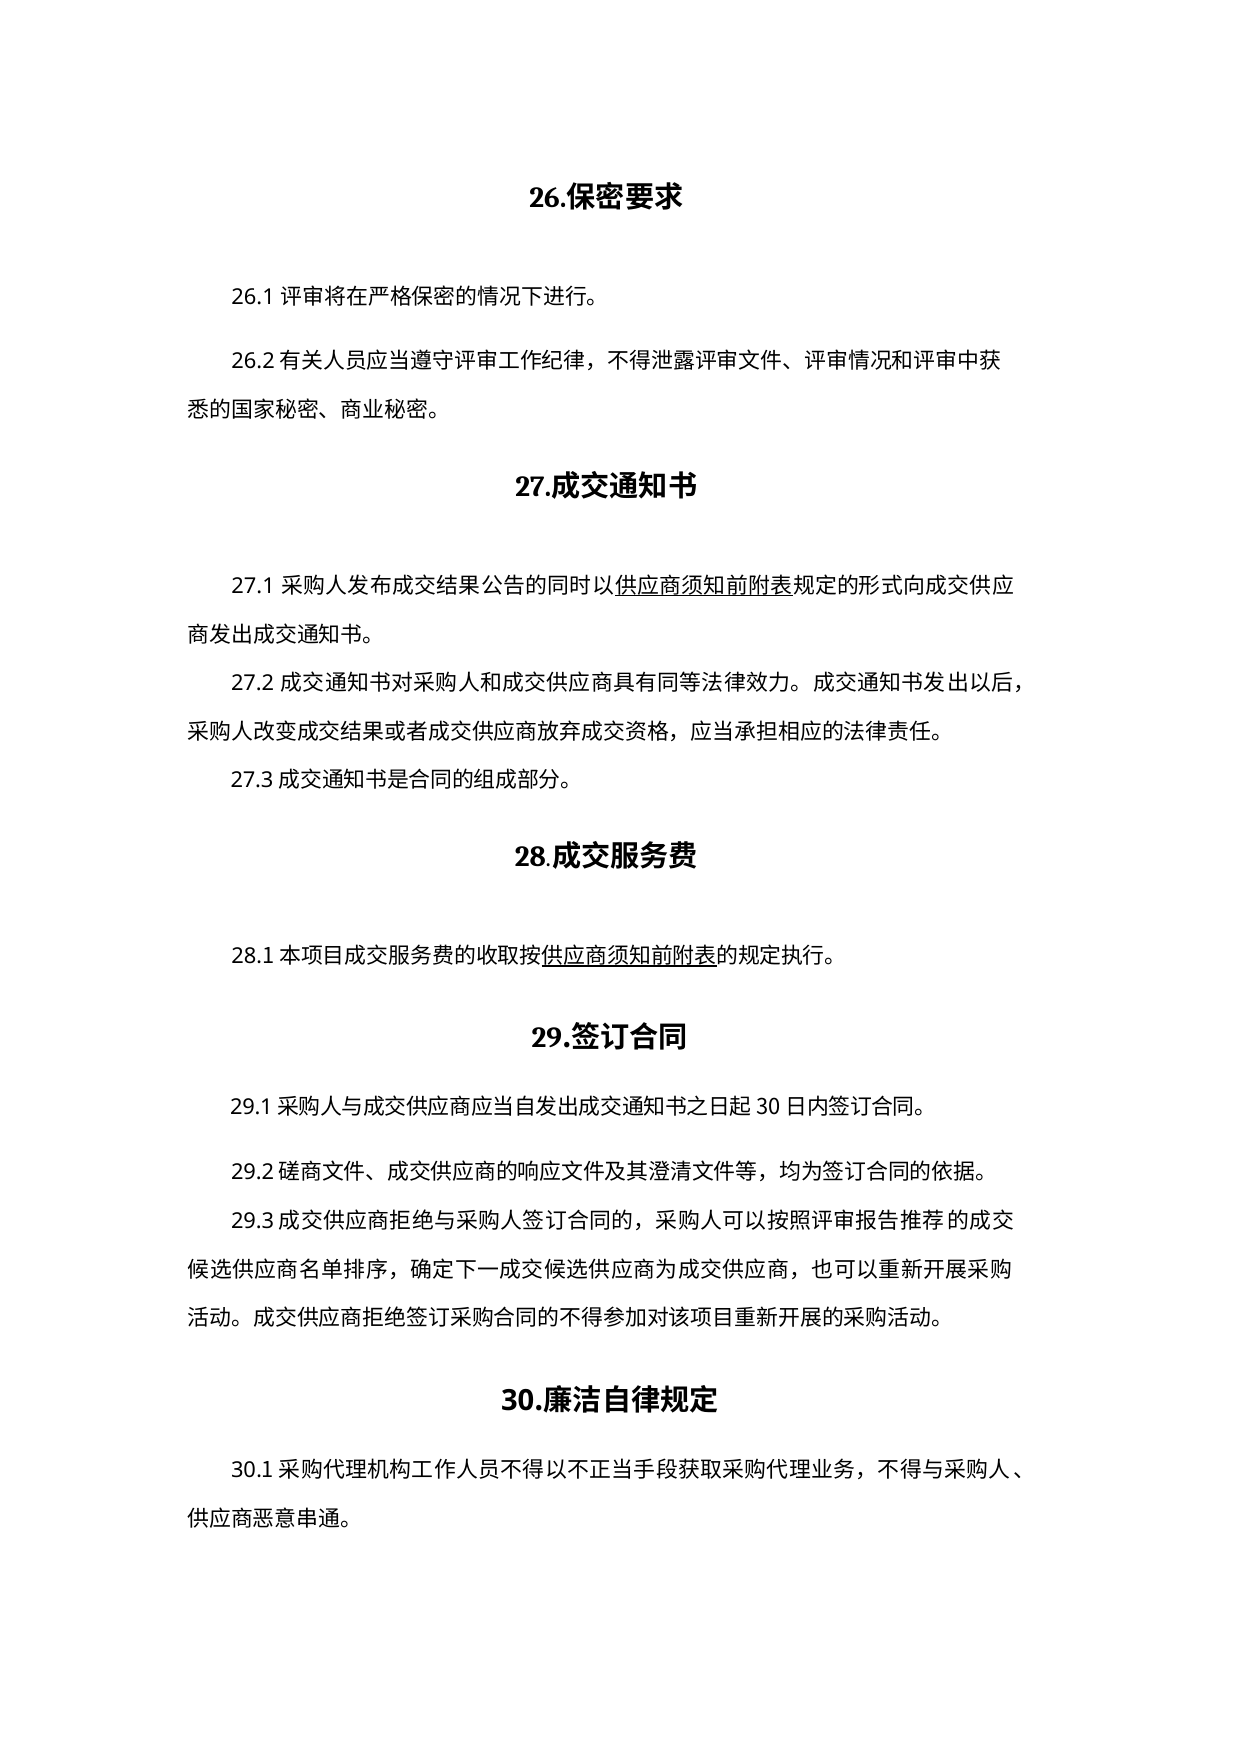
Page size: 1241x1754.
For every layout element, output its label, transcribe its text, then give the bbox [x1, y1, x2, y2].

text 29.1采购人与成交供应商应当自发出成交通知书之日起 30 日内签订合同。 [187, 1088, 1053, 1121]
text 26.保密要求 [257, 162, 896, 227]
text 27.3 成交通知书是合同的组成部分。 [187, 762, 603, 794]
text 27.2 成交通知书对采购人和成交供应商具有同等法律效力。成交通知书发出以后，采购人改变成交结果或者成交供应商放弃成交资格，应当承担相应的法律责任。 [187, 665, 1014, 746]
text 30.1采购代理机构工作人员不得以不正当手段获取采购代理业务，不得与采购人、供应商恶意串通。 [187, 1451, 1014, 1533]
text 29.2磋商文件、成交供应商的响应文件及其澄清文件等，均为签订合同的依据。 [187, 1154, 1014, 1186]
text 27.成交通知书 [257, 451, 896, 516]
text 26.1 评审将在严格保密的情况下进行。 [187, 278, 1053, 311]
text 29.3成交供应商拒绝与采购人签订合同的，采购人可以按照评审报告推荐的成交候选供应商名单排序，确定下一成交候选供应商为成交供应商，也可以重新开展采购活动。成交供应商拒绝签订采购合同的不得参加对该项目重新开展的采购活动。 [187, 1202, 1014, 1332]
text 27.1 采购人发布成交结果公告的同时以供应商须知前附表规定的形式向成交供应商发出成交通知书。 [187, 567, 1014, 649]
text 28.1本项目成交服务费的收取按供应商须知前附表的规定执行。 [187, 938, 903, 970]
text 30.廉洁自律规定 [257, 1365, 903, 1430]
text 28.成交服务费 [257, 821, 896, 886]
text 26.2有关人员应当遵守评审工作纪律，不得泄露评审文件、评审情况和评审中获悉的国家秘密、商业秘密。 [187, 343, 1014, 424]
text 29.签订合同 [257, 1002, 903, 1067]
